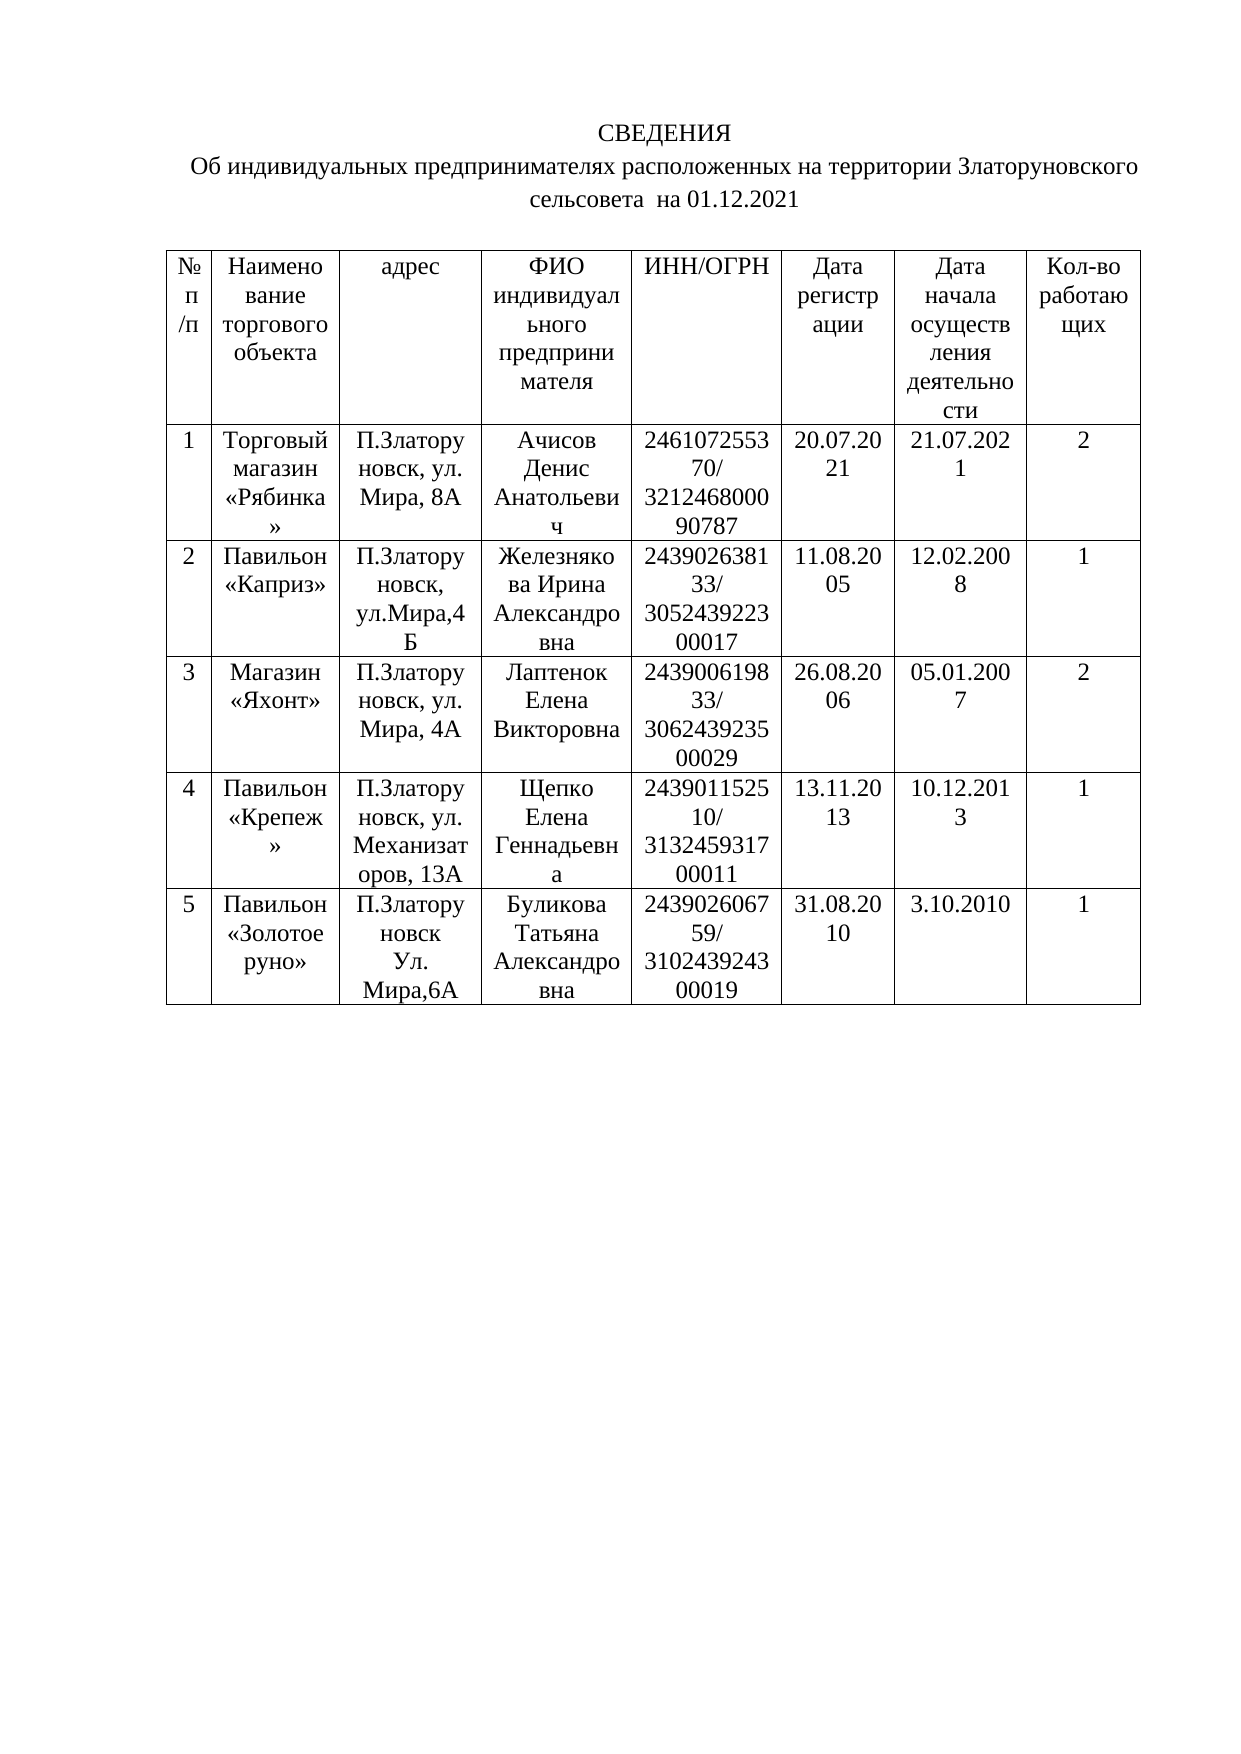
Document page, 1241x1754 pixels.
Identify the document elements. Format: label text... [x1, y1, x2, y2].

table_header ИНН/ОГРН [632, 251, 781, 424]
table_cell 26.08.2006 [782, 657, 894, 772]
text СВЕДЕНИЯ [177, 118, 1152, 147]
table_cell П.Златоруновск Ул. Мира,6А [340, 889, 481, 1004]
table_header Кол-во работающих [1027, 251, 1140, 424]
table_cell 10.12.2013 [895, 773, 1026, 888]
table_header адрес [340, 251, 481, 424]
table_cell 13.11.2013 [782, 773, 894, 888]
table_cell 2 [1027, 425, 1140, 540]
table_cell 1 [1027, 773, 1140, 888]
table_cell П.Златоруновск, ул.Мира,4Б [340, 541, 481, 656]
table_cell Магазин «Яхонт» [212, 657, 339, 772]
table_cell 05.01.2007 [895, 657, 1026, 772]
table_cell Павильон «Золотое руно» [212, 889, 339, 1004]
table_cell Ачисов Денис Анатольевич [482, 425, 631, 540]
table_cell Железнякова Ирина Александровна [482, 541, 631, 656]
table_cell П.Златоруновск, ул. Мира, 4А [340, 657, 481, 772]
table_cell 243902606759/ 310243924300019 [632, 889, 781, 1004]
table_cell 2 [1027, 657, 1140, 772]
table_cell 243901152510/ 313245931700011 [632, 773, 781, 888]
table_cell 2 [167, 541, 211, 656]
table_cell 31.08.2010 [782, 889, 894, 1004]
table_header № п/п [167, 251, 211, 424]
table_cell Лаптенок Елена Викторовна [482, 657, 631, 772]
table_cell 12.02.2008 [895, 541, 1026, 656]
table_header Дата начала осуществления деятельности [895, 251, 1026, 424]
table_cell 1 [167, 425, 211, 540]
table_header Дата регистрации [782, 251, 894, 424]
table_cell Буликова Татьяна Александровна [482, 889, 631, 1004]
table_cell 246107255370/ 321246800090787 [632, 425, 781, 540]
table_cell 3.10.2010 [895, 889, 1026, 1004]
table_cell П.Златоруновск, ул. Механизаторов, 13А [340, 773, 481, 888]
table_header ФИО индивидуального предпринимателя [482, 251, 631, 424]
table_cell Торговый магазин «Рябинка» [212, 425, 339, 540]
table_cell 21.07.2021 [895, 425, 1026, 540]
table_cell П.Златоруновск, ул. Мира, 8А [340, 425, 481, 540]
table_cell 3 [167, 657, 211, 772]
text Об индивидуальных предпринимателях расположенных на территории Златоруновского сельсовета на 01.12.2021 [177, 151, 1152, 213]
table_cell Павильон «Крепеж» [212, 773, 339, 888]
table_cell 243902638133/ 305243922300017 [632, 541, 781, 656]
table_cell 1 [1027, 889, 1140, 1004]
table_cell Павильон «Каприз» [212, 541, 339, 656]
table_cell Щепко Елена Геннадьевна [482, 773, 631, 888]
table_cell 1 [1027, 541, 1140, 656]
table_cell 243900619833/ 306243923500029 [632, 657, 781, 772]
table_cell 4 [167, 773, 211, 888]
table_cell 5 [167, 889, 211, 1004]
table_cell 11.08.2005 [782, 541, 894, 656]
table_cell 20.07.2021 [782, 425, 894, 540]
table_header Наименование торгового объекта [212, 251, 339, 424]
